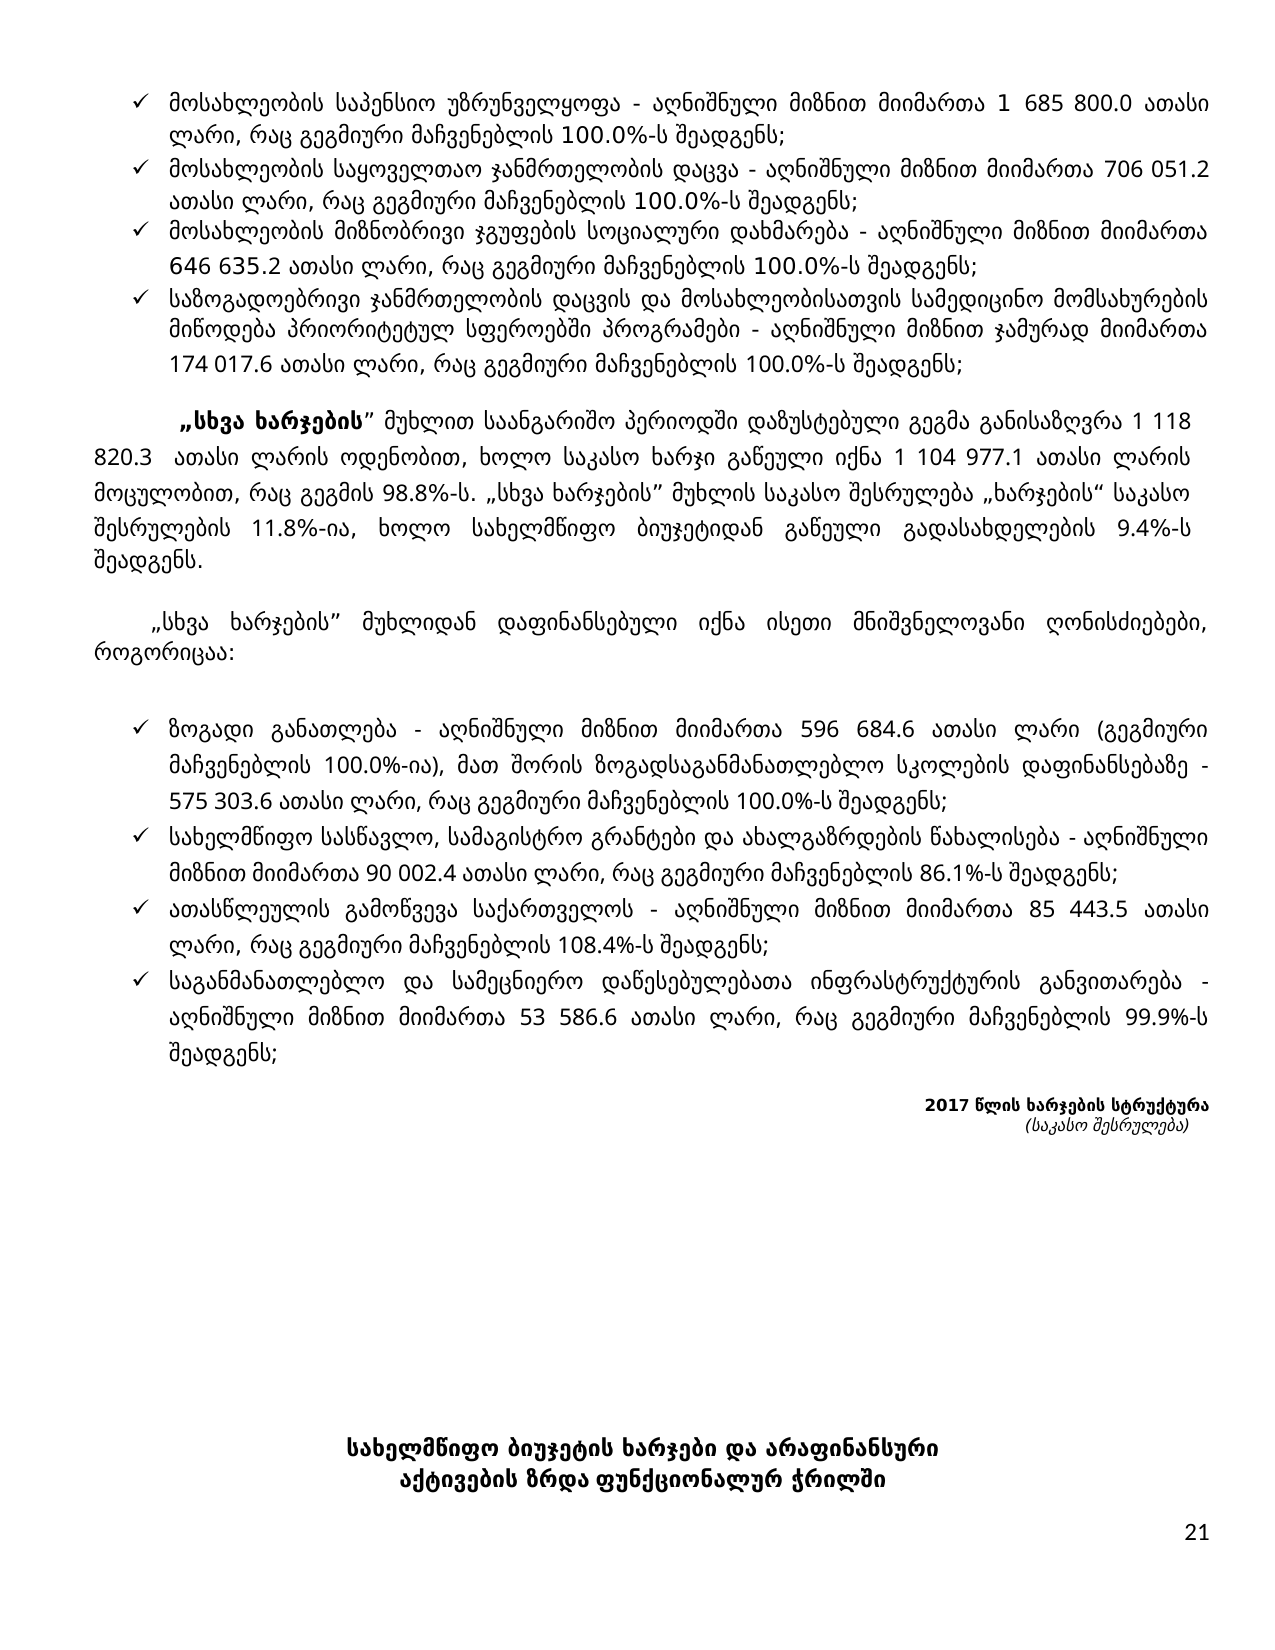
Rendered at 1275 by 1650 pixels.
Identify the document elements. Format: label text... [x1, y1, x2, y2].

text (საკასო შესრულება) [94, 1116, 1191, 1135]
list მოსახლეობის საპენსიო უზრუნველყოფა - აღნიშნული მიზნით მიიმართა 1 685 800.0 ათასი ლარი, რაც გეგმიური მაჩვენებლის 100.0%-ს შეადგენს; [131, 87, 1209, 149]
list მოსახლეობის მიზნობრივი ჯგუფების სოციალური დახმარება - აღნიშნული მიზნით მიიმართა 646 635.2 ათასი ლარი, რაც გეგმიური მაჩვენებლის 100.0%-ს შეადგენს; [131, 218, 1209, 281]
list ათასწლეულის გამოწვევა საქართველოს - აღნიშნული მიზნით მიიმართა 85 443.5 ათასი ლარი, რაც გეგმიური მაჩვენებლის 108.4%-ს შეადგენს; [131, 893, 1209, 960]
list საზოგადოებრივი ჯანმრთელობის დაცვის და მოსახლეობისათვის სამედიცინო მომსახურების მიწოდება პრიორიტეტულ სფეროებში პროგრამები - აღნიშნული მიზნით ჯამურად მიიმართა 174 017.6 ათასი ლარი, რაც გეგმიური მაჩვენებლის 100.0%-ს შეადგენს; [131, 286, 1209, 379]
list მოსახლეობის საყოველთაო ჯანმრთელობის დაცვა - აღნიშნული მიზნით მიიმართა 706 051.2 ათასი ლარი, რაც გეგმიური მაჩვენებლის 100.0%-ს შეადგენს; [131, 153, 1209, 214]
list ზოგადი განათლება - აღნიშნული მიზნით მიიმართა 596 684.6 ათასი ლარი (გეგმიური მაჩვენებლის 100.0%-ია), მათ შორის ზოგადსაგანმანათლებლო სკოლების დაფინანსებაზე - 575 303.6 ათასი ლარი, რაც გეგმიური მაჩვენებლის 100.0%-ს შეადგენს; [131, 713, 1209, 816]
text „სხვა ხარჯების” მუხლით საანგარიშო პერიოდში დაზუსტებული გეგმა განისაზღვრა 1 118 820.3 ათასი ლარის ოდენობით, ხოლო საკასო ხარჯი გაწეული იქნა 1 104 977.1 ათასი ლარის მოცულობით, რაც გეგმის 98.8%-ს. „სხვა ხარჯების” მუხლის საკასო შესრულება „ხარჯების“ საკასო შესრულების 11.8%-ია, ხოლო სახელმწიფო ბიუჯეტიდან გაწეული გადასახდელების 9.4%-ს შეადგენს. [94, 404, 1191, 574]
list სახელმწიფო სასწავლო, სამაგისტრო გრანტები და ახალგაზრდების წახალისება - აღნიშნული მიზნით მიიმართა 90 002.4 ათასი ლარი, რაც გეგმიური მაჩვენებლის 86.1%-ს შეადგენს; [131, 821, 1209, 888]
list საგანმანათლებლო და სამეცნიერო დაწესებულებათა ინფრასტრუქტურის განვითარება - აღნიშნული მიზნით მიიმართა 53 586.6 ათასი ლარი, რაც გეგმიური მაჩვენებლის 99.9%-ს შეადგენს; [131, 965, 1209, 1068]
text აქტივების ზრდა ფუნქციონალურ ჭრილში [94, 1466, 1191, 1493]
list „სხვა ხარჯების” მუხლიდან დაფინანსებული იქნა ისეთი მნიშვნელოვანი ღონისძიებები, როგორიცაა: [94, 609, 1209, 666]
text 2017 წლის ხარჯების სტრუქტურა [94, 1093, 1209, 1116]
text სახელმწიფო ბიუჯეტის ხარჯები და არაფინანსური [94, 1435, 1191, 1462]
